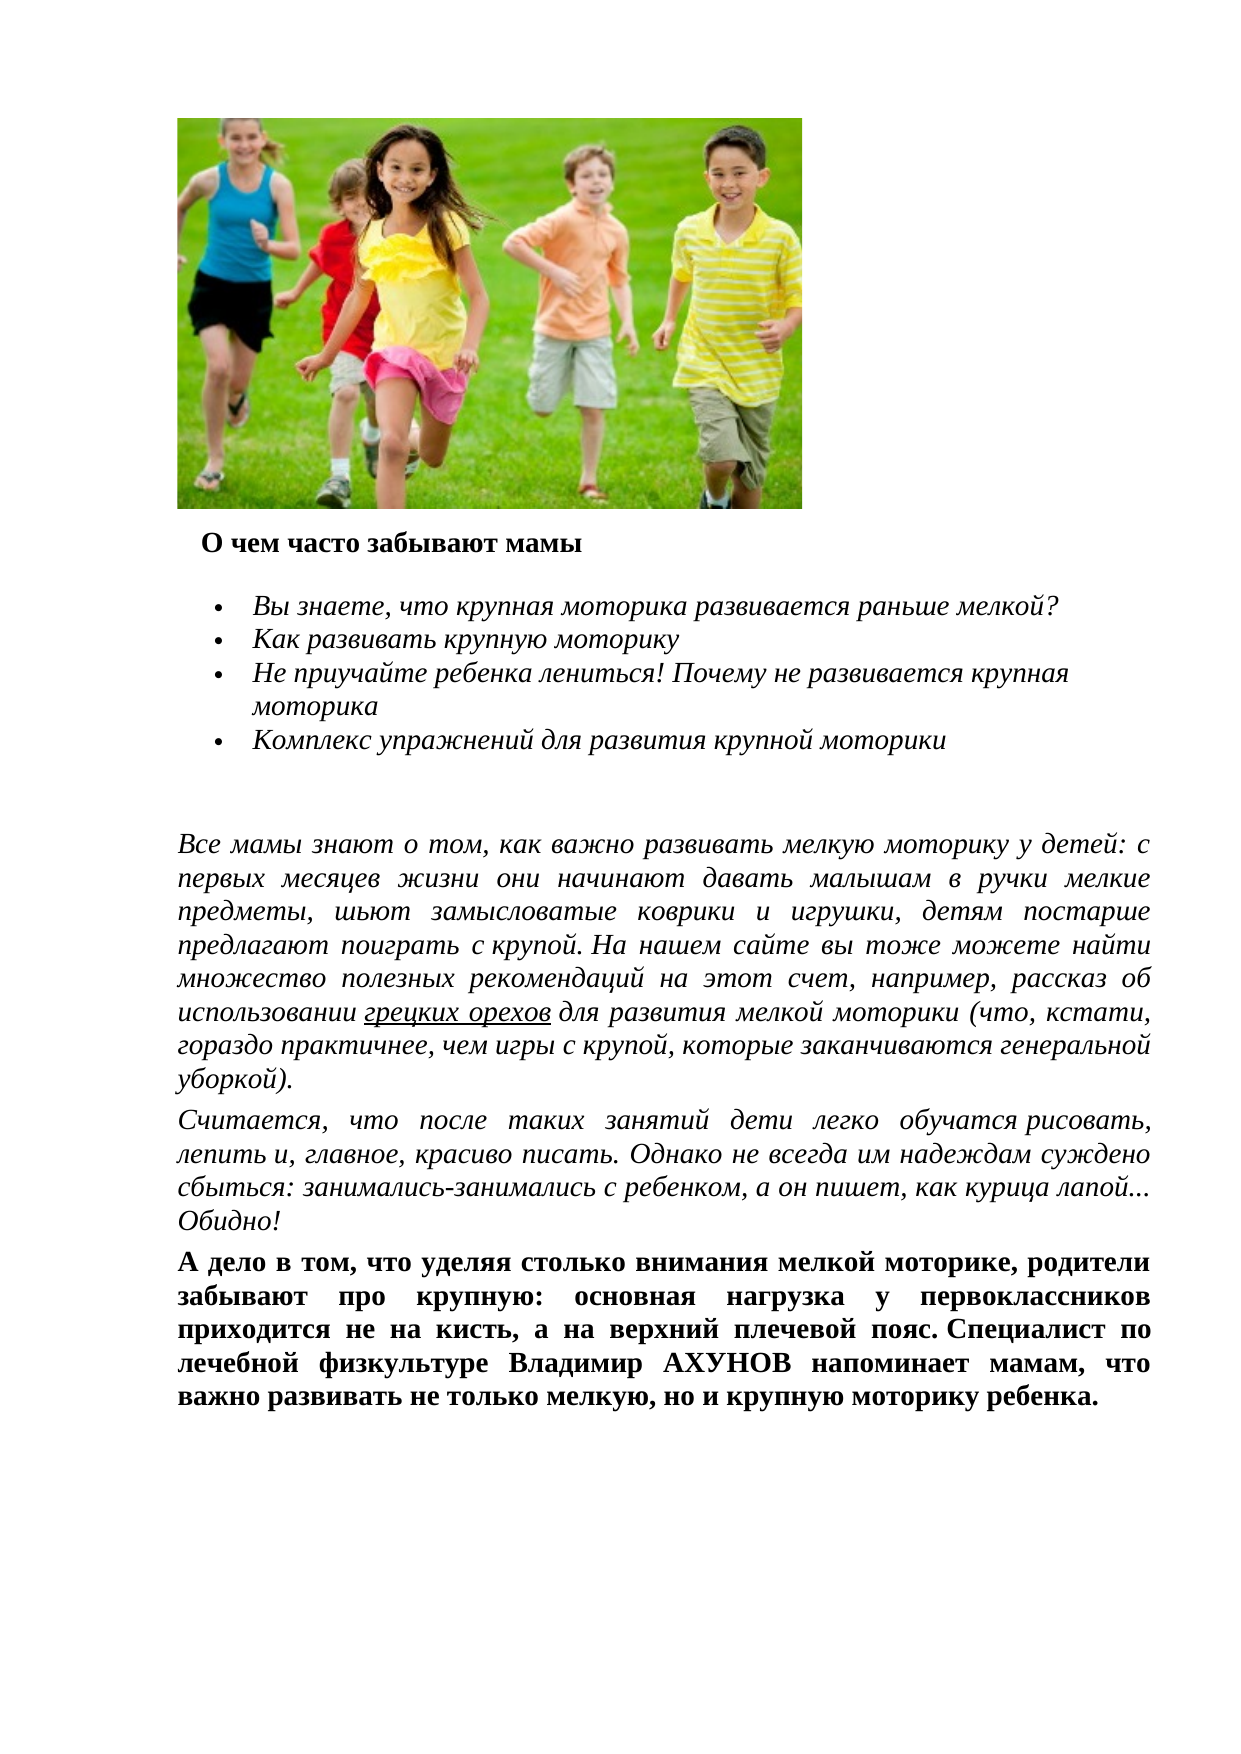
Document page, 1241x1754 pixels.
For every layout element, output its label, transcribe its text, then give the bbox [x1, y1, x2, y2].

text А дело в том, что уделяя столько внимания мелкой моторике, родители забывают про крупную: основная нагрузка у первоклассников приходится не на кисть, а на верхний плечевой пояс. Специалист по лечебной физкультуре Владимир АХУНОВ напоминает мамам, что важно развивать не только мелкую, но и крупную моторику ребенка. [177, 1244, 1152, 1412]
text Все мамы знают о том, как важно развивать мелкую моторику у детей: с первых месяцев жизни они начинают давать малышам в ручки мелкие предметы, шьют замысловатые коврики и игрушки, детям постарше предлагают поиграть с крупой. На нашем сайте вы тоже можете найти множество полезных рекомендаций на этот счет, например, рассказ об использовании грецких орехов для развития мелкой моторики (что, кстати, гораздо практичнее, чем игры с крупой, которые заканчиваются генеральной уборкой). [177, 826, 1152, 1094]
text О чем часто забывают мамы [201, 525, 1152, 559]
list Как развивать крупную моторику [215, 621, 1152, 655]
list Не приучайте ребенка лениться! Почему не развивается крупная моторика [215, 655, 1152, 722]
list Комплекс упражнений для развития крупной моторики [215, 722, 1152, 756]
list Вы знаете, что крупная моторика развивается раньше мелкой? [215, 588, 1152, 621]
text Считается, что после таких занятий дети легко обучатся рисовать, лепить и, главное, красиво писать. Однако не всегда им надеждам суждено сбыться: занимались-занимались с ребенком, а он пишет, как курица лапой... Обидно! [177, 1102, 1152, 1236]
picture [177, 118, 803, 509]
